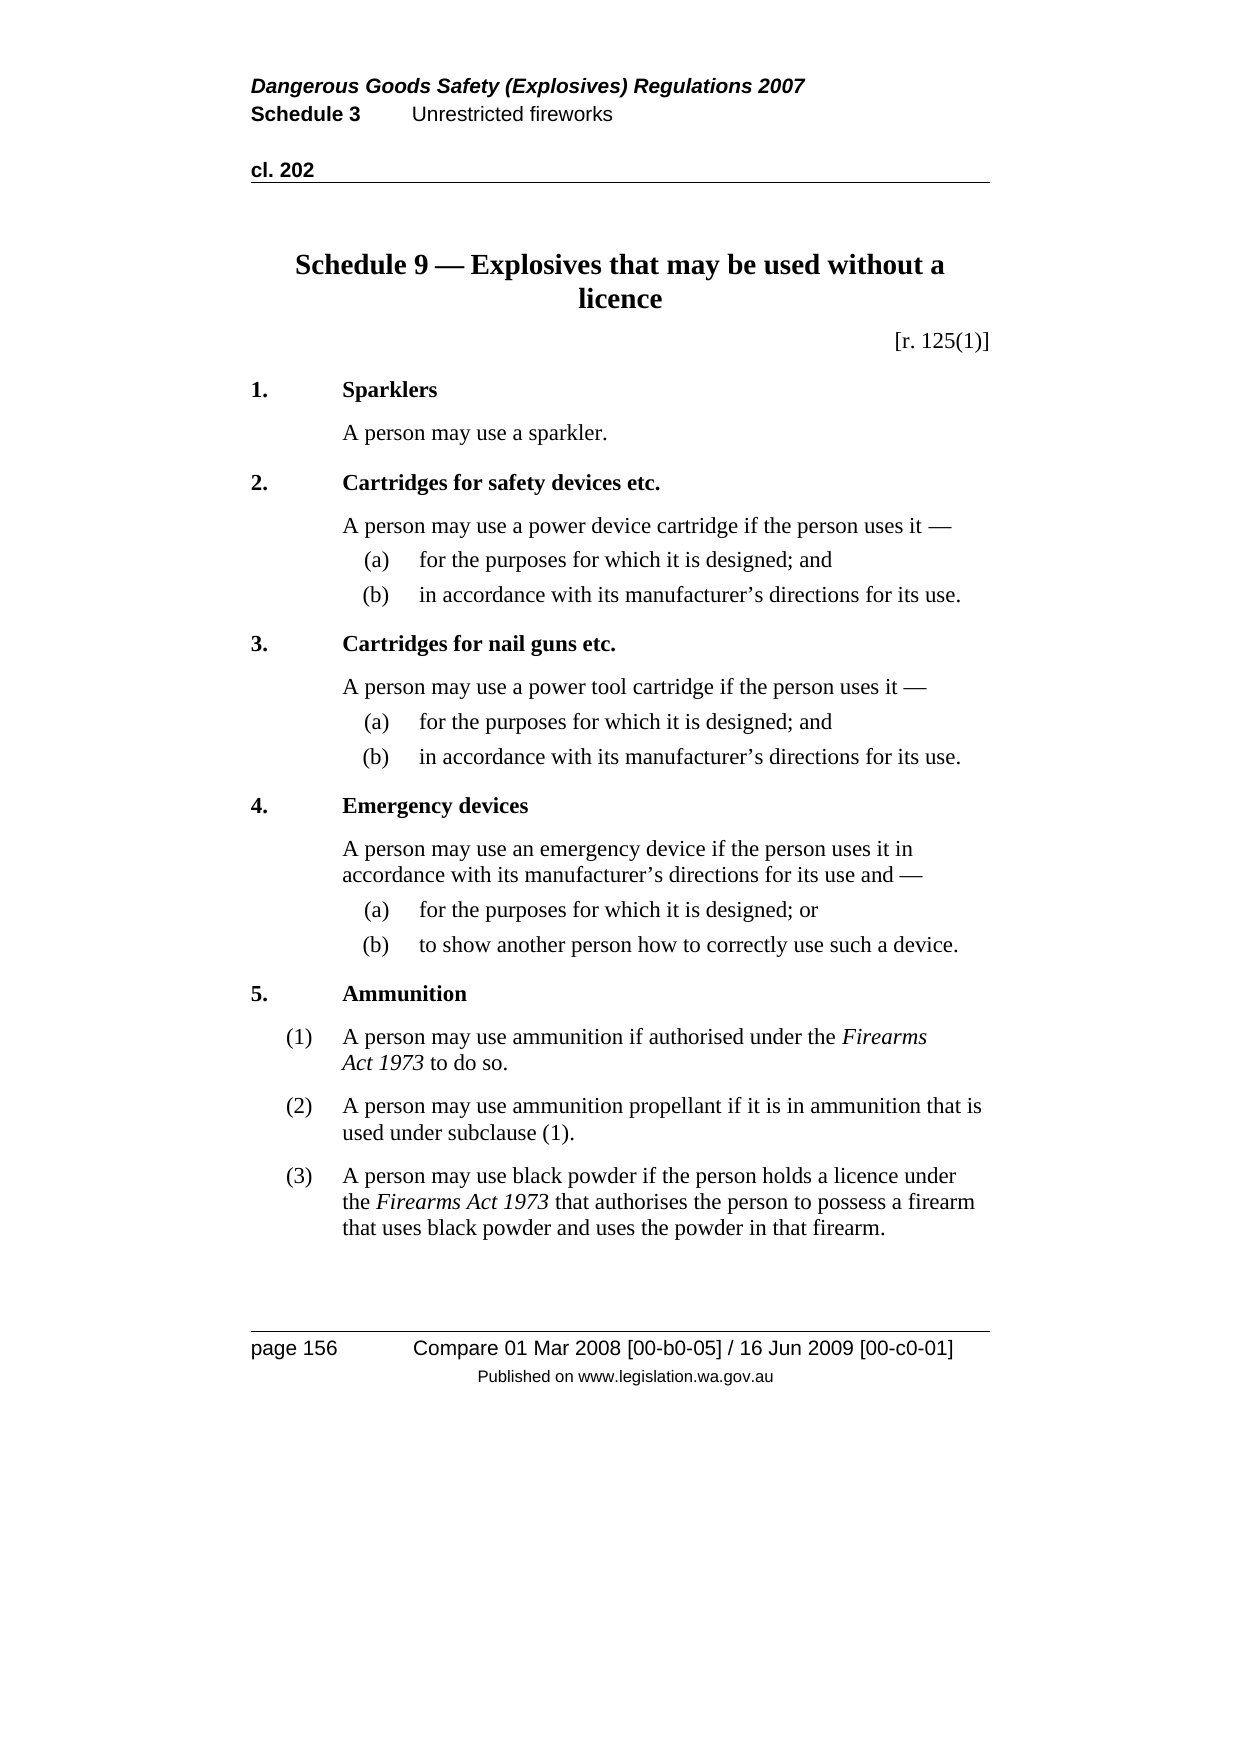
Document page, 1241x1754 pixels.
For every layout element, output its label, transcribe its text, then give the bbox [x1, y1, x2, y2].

subtitle 5. Ammunition [251, 980, 990, 1006]
text A person may use a sparkler. [251, 419, 990, 446]
subtitle 3. Cartridges for nail guns etc. [251, 630, 990, 657]
text (1) A person may use ammunition if authorised under the Firearms Act 1973 to do so. [251, 1023, 990, 1076]
text (2) A person may use ammunition propellant if it is in ammunition that is used under subclause (1). [251, 1092, 990, 1145]
subtitle 2. Cartridges for safety devices etc. [251, 469, 990, 495]
text (b) to show another person how to correctly use such a device. [251, 931, 990, 957]
text (b) in accordance with its manufacturer’s directions for its use. [251, 743, 990, 769]
text A person may use an emergency device if the person uses it in accordance with its manufacturer’s directions for its use and — [251, 835, 990, 888]
text A person may use a power device cartridge if the person uses it — [251, 512, 990, 538]
text (b) in accordance with its manufacturer’s directions for its use. [251, 581, 990, 607]
subtitle 4. Emergency devices [251, 792, 990, 818]
text [r. 125(1)] [251, 327, 990, 353]
text A person may use a power tool cartridge if the person uses it — [251, 673, 990, 700]
text (a) for the purposes for which it is designed; and [251, 708, 990, 734]
subtitle Schedule 9 — Explosives that may be used without a licence [251, 247, 990, 314]
subtitle 1. Sparklers [251, 376, 990, 403]
text (a) for the purposes for which it is designed; or [251, 896, 990, 922]
text (3) A person may use black powder if the person holds a licence under the Firearms Act 1973 that authorises the person to possess a firearm that uses black powder and uses the powder in that firearm. [251, 1162, 990, 1241]
text (a) for the purposes for which it is designed; and [251, 546, 990, 573]
